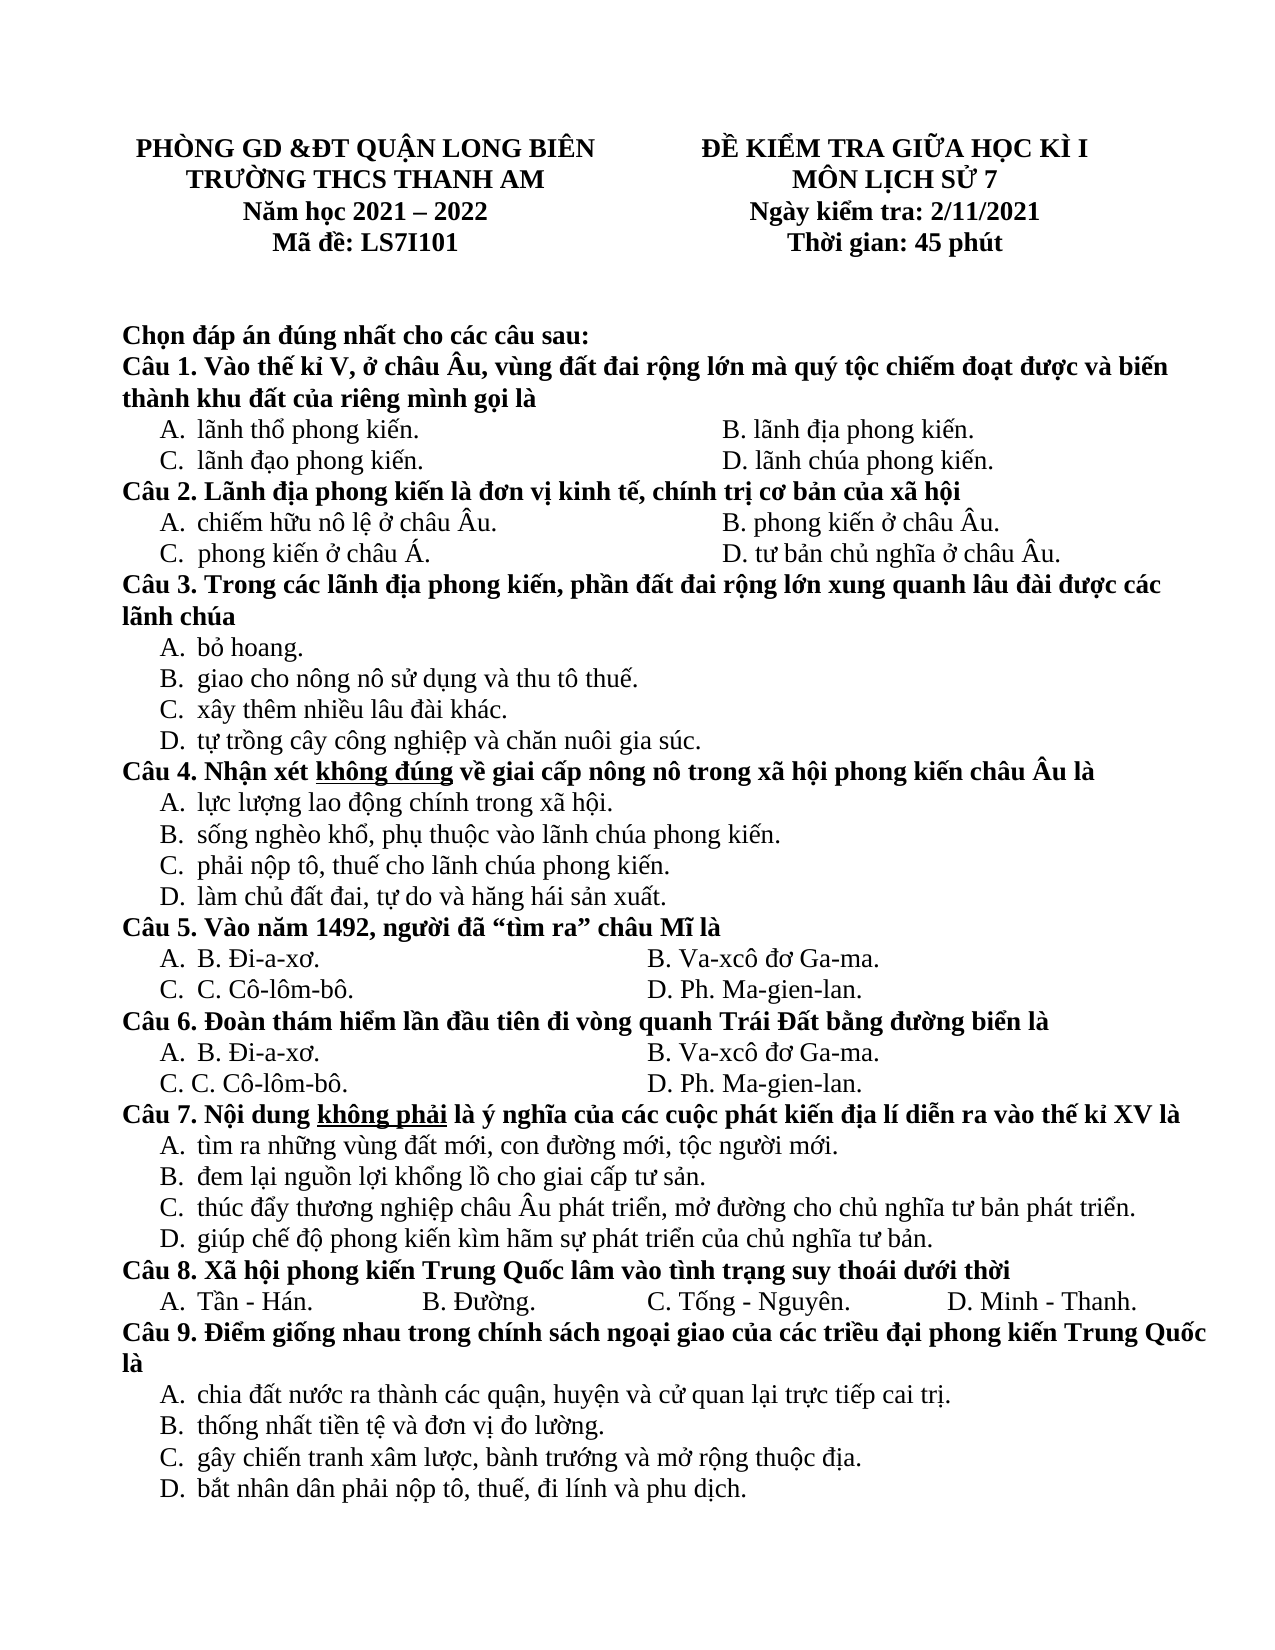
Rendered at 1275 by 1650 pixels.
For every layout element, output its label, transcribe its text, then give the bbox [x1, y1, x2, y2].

list lãnh thổ phong kiến. B. lãnh địa phong kiến. [159, 413, 1219, 444]
list Tần - Hán. B. Đường. C. Tống - Nguyên. D. Minh - Thanh. [159, 1285, 1219, 1316]
table_header ĐỀ KIỂM TRA GIỮA HỌC KÌ I MÔN LỊCH SỬ 7 Ngày kiểm tra: 2/11/2021 Thời gian: 45 phút [609, 133, 1181, 288]
text Câu 5. Vào năm 1492, người đã “tìm ra” châu Mĩ là [122, 911, 1219, 942]
text Câu 6. Đoàn thám hiểm lần đầu tiên đi vòng quanh Trái Đất bằng đường biển là [122, 1004, 1219, 1036]
text Câu 9. Điểm giống nhau trong chính sách ngoại giao của các triều đại phong kiến Trung Quốc là [122, 1316, 1219, 1378]
list chia đất nước ra thành các quận, huyện và cử quan lại trực tiếp cai trị. [159, 1378, 1219, 1409]
text Câu 1. Vào thế kỉ V, ở châu Âu, vùng đất đai rộng lớn mà quý tộc chiếm đoạt được và biến thành khu đất của riêng mình gọi là [122, 351, 1219, 413]
text C. phong kiến ở châu Á. D. tư bản chủ nghĩa ở châu Âu. [159, 537, 1219, 568]
list bắt nhân dân phải nộp tô, thuế, đi lính và phu dịch. [159, 1472, 1219, 1503]
list B. Đi-a-xơ. B. Va-xcô đơ Ga-ma. [159, 1036, 1219, 1067]
list tự trồng cây công nghiệp và chăn nuôi gia súc. [159, 724, 1219, 755]
text Câu 3. Trong các lãnh địa phong kiến, phần đất đai rộng lớn xung quanh lâu đài được các lãnh chúa [122, 568, 1219, 631]
list C. Cô-lôm-bô. D. Ph. Ma-gien-lan. [159, 973, 1219, 1004]
list làm chủ đất đai, tự do và hăng hái sản xuất. [159, 880, 1219, 911]
text C. C. Cô-lôm-bô. D. Ph. Ma-gien-lan. [159, 1067, 1219, 1098]
text Câu 8. Xã hội phong kiến Trung Quốc lâm vào tình trạng suy thoái dưới thời [122, 1254, 1219, 1285]
list giúp chế độ phong kiến kìm hãm sự phát triển của chủ nghĩa tư bản. [159, 1223, 1219, 1254]
list B. Đi-a-xơ. B. Va-xcô đơ Ga-ma. [159, 942, 1219, 973]
list gây chiến tranh xâm lược, bành trướng và mở rộng thuộc địa. [159, 1441, 1219, 1472]
list đem lại nguồn lợi khổng lồ cho giai cấp tư sản. [159, 1160, 1219, 1191]
list bỏ hoang. [159, 631, 1219, 662]
text Câu 2. Lãnh địa phong kiến là đơn vị kinh tế, chính trị cơ bản của xã hội [122, 475, 1219, 506]
list xây thêm nhiều lâu đài khác. [159, 693, 1219, 724]
table_header PHÒNG GD &ĐT QUẬN LONG BIÊN TRƯỜNG THCS THANH AM Năm học 2021 – 2022 Mã đề: LS7I101 [122, 133, 609, 288]
list thúc đẩy thương nghiệp châu Âu phát triển, mở đường cho chủ nghĩa tư bản phát triển. [159, 1191, 1219, 1223]
text Chọn đáp án đúng nhất cho các câu sau: [122, 319, 1219, 351]
list chiếm hữu nô lệ ở châu Âu. B. phong kiến ở châu Âu. [159, 506, 1219, 537]
list giao cho nông nô sử dụng và thu tô thuế. [159, 662, 1219, 693]
list lực lượng lao động chính trong xã hội. [159, 787, 1219, 818]
text Câu 7. Nội dung không phải là ý nghĩa của các cuộc phát kiến địa lí diễn ra vào thế kỉ XV là [122, 1098, 1219, 1129]
list lãnh đạo phong kiến. D. lãnh chúa phong kiến. [159, 444, 1219, 475]
list sống nghèo khổ, phụ thuộc vào lãnh chúa phong kiến. [159, 818, 1219, 849]
list thống nhất tiền tệ và đơn vị đo lường. [159, 1409, 1219, 1441]
list tìm ra những vùng đất mới, con đường mới, tộc người mới. [159, 1129, 1219, 1160]
list phải nộp tô, thuế cho lãnh chúa phong kiến. [159, 849, 1219, 880]
text Câu 4. Nhận xét không đúng về giai cấp nông nô trong xã hội phong kiến châu Âu là [122, 755, 1219, 787]
